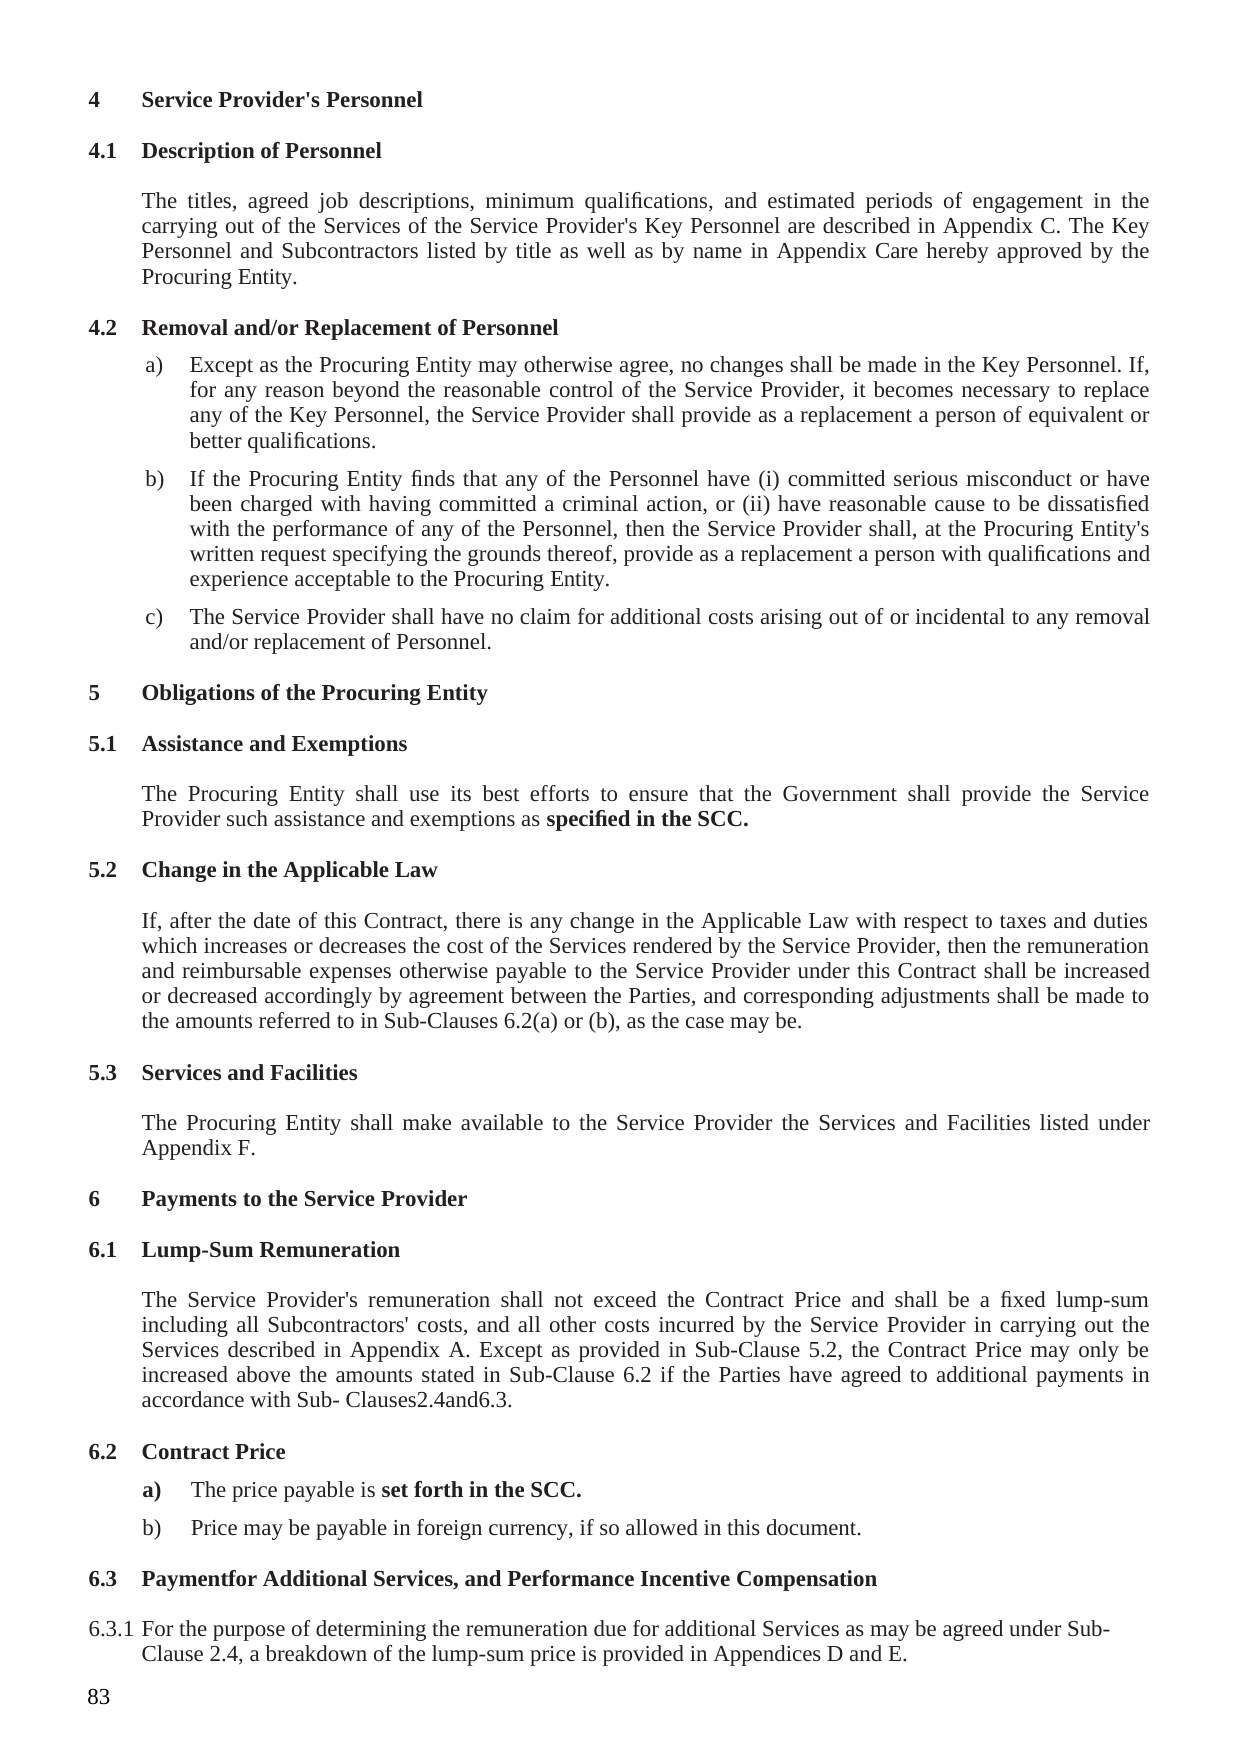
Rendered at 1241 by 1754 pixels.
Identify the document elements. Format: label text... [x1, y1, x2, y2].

subtitle Contract Price [88, 1438, 1184, 1464]
subtitle Payments to the Service Provider [88, 1185, 1184, 1211]
subtitle Obligations of the Procuring Entity [88, 679, 1184, 706]
subtitle Services and Facilities [88, 1058, 1184, 1085]
list Except as the Procuring Entity may otherwise agree, no changes shall be made in the Key Personnel. If, for any reason beyond the reasonable control of the Service Provider, it becomes necessary to replace any of the Key Personnel, the Service Provider shall provide as a replacement a person of equivalent or better qualiﬁcations. [145, 353, 1152, 453]
list The Service Provider shall have no claim for additional costs arising out of or incidental to any removal and/or replacement of Personnel. [145, 604, 1152, 655]
text The Procuring Entity shall use its best efforts to ensure that the Government shall provide the Service Provider such assistance and exemptions as speciﬁed in the SCC. [141, 782, 1152, 832]
text The titles, agreed job descriptions, minimum qualiﬁcations, and estimated periods of engagement in the carrying out of the Services of the Service Provider's Key Personnel are described in Appendix C. The Key Personnel and Subcontractors listed by title as well as by name in Appendix Care hereby approved by the Procuring Entity. [141, 189, 1152, 289]
list For the purpose of determining the remuneration due for additional Services as may be agreed under Sub-Clause 2.4, a breakdown of the lump-sum price is provided in Appendices D and E. [88, 1616, 1152, 1666]
list Price may be payable in foreign currency, if so allowed in this document. [142, 1514, 1184, 1540]
list Assistance and Exemptions [88, 730, 1184, 757]
subtitle Change in the Applicable Law [88, 857, 1184, 883]
subtitle Removal and/or Replacement of Personnel [88, 314, 1184, 340]
text The Service Provider's remuneration shall not exceed the Contract Price and shall be a ﬁxed lump-sum including all Subcontractors' costs, and all other costs incurred by the Service Provider in carrying out the Services described in Appendix A. Except as provided in Sub-Clause 5.2, the Contract Price may only be increased above the amounts stated in Sub-Clause 6.2 if the Parties have agreed to additional payments in accordance with Sub- Clauses2.4and6.3. [141, 1287, 1152, 1413]
subtitle Paymentfor Additional Services, and Performance Incentive Compensation [88, 1564, 1184, 1591]
list The price payable is set forth in the SCC. [142, 1476, 1184, 1502]
list Description of Personnel [88, 137, 1184, 163]
list Lump-Sum Remuneration [88, 1236, 1184, 1262]
list If the Procuring Entity ﬁnds that any of the Personnel have (i) committed serious misconduct or have been charged with having committed a criminal action, or (ii) have reasonable cause to be dissatisﬁed with the performance of any of the Personnel, then the Service Provider shall, at the Procuring Entity's written request specifying the grounds thereof, provide as a replacement a person with qualiﬁcations and experience acceptable to the Procuring Entity. [145, 466, 1152, 591]
subtitle Service Provider's Personnel [88, 86, 1184, 113]
text If, after the date of this Contract, there is any change in the Applicable Law with respect to taxes and duties which increases or decreases the cost of the Services rendered by the Service Provider, then the remuneration and reimbursable expenses otherwise payable to the Service Provider under this Contract shall be increased or decreased accordingly by agreement between the Parties, and corresponding adjustments shall be made to the amounts referred to in Sub-Clauses 6.2(a) or (b), as the case may be. [141, 908, 1152, 1034]
text The Procuring Entity shall make available to the Service Provider the Services and Facilities listed under Appendix F. [141, 1110, 1152, 1160]
